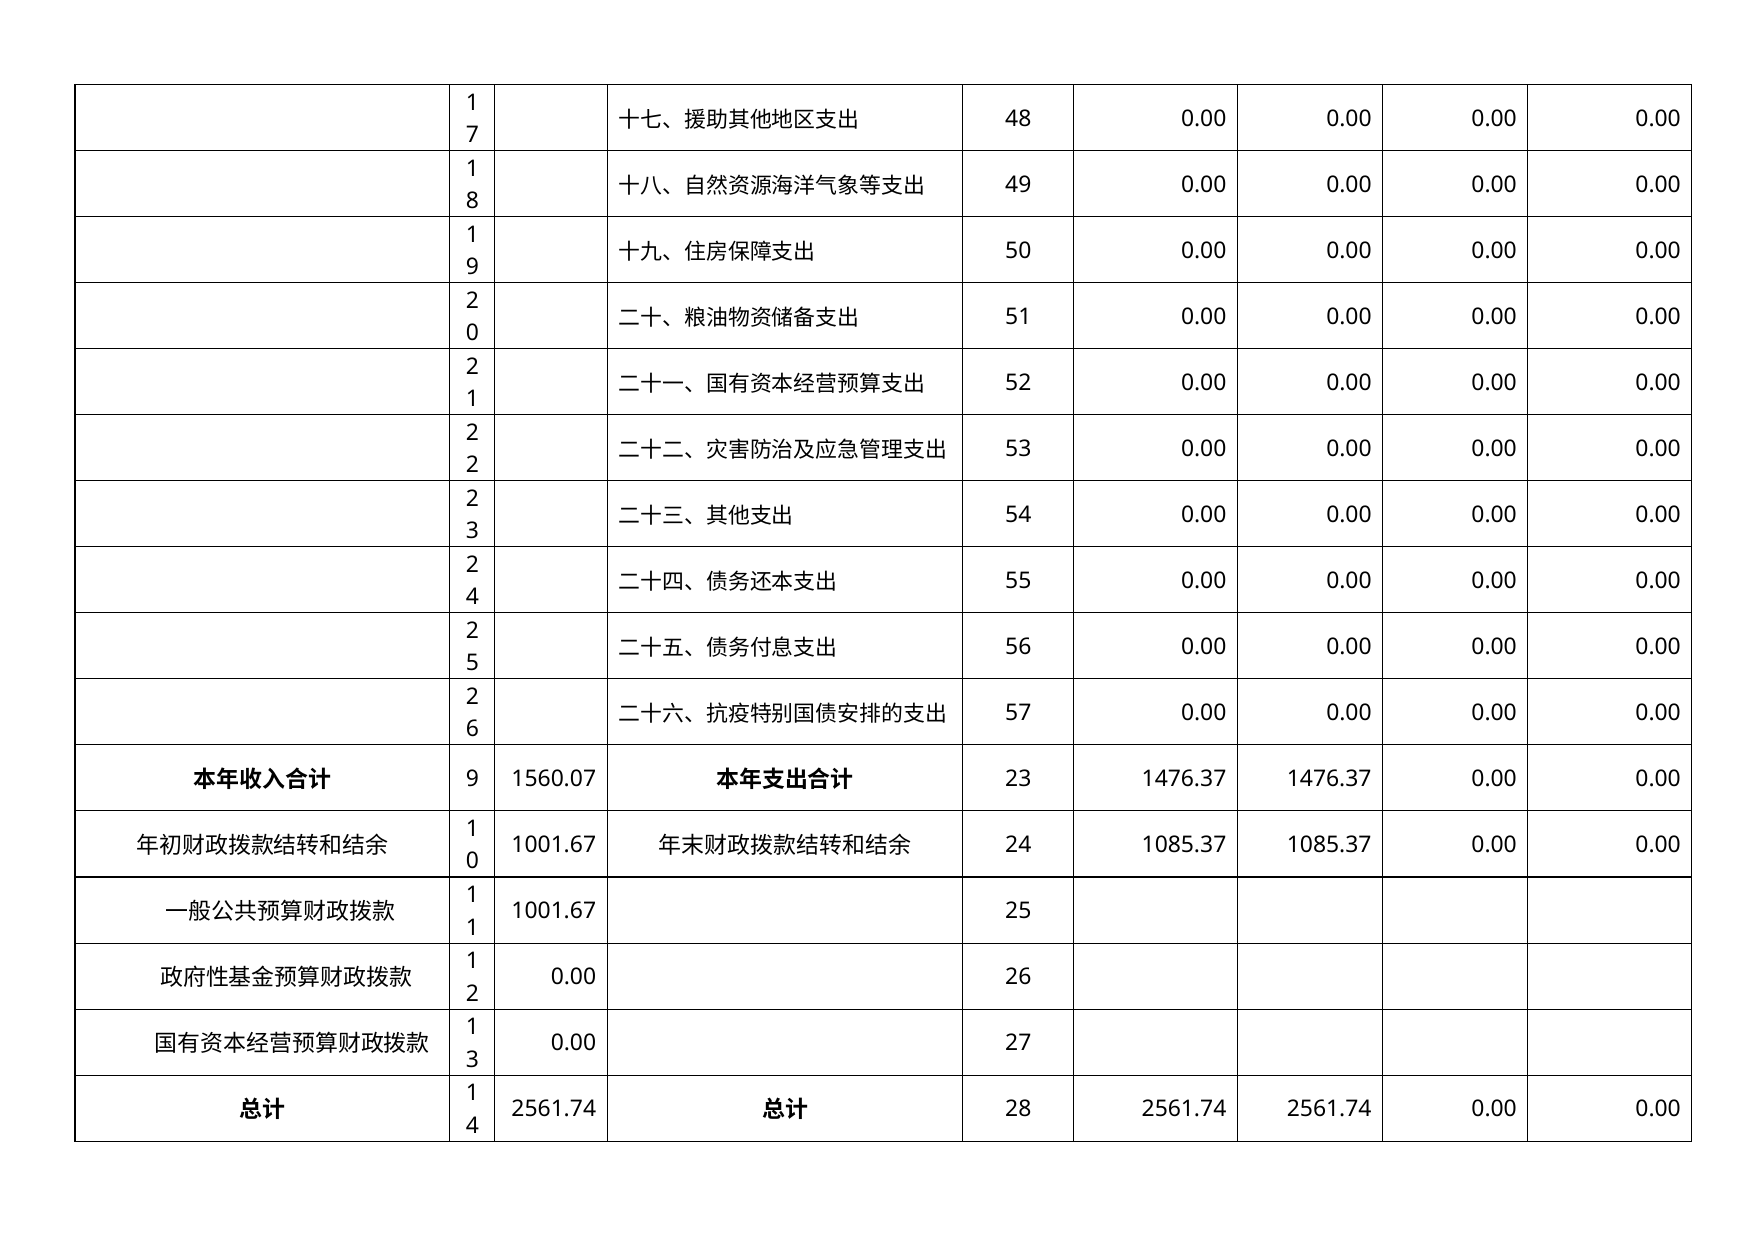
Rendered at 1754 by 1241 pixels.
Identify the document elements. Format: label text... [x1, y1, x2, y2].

table_cell 二十二、灾害防治及应急管理支出 [608, 415, 962, 480]
table_cell 0.00 [1528, 811, 1691, 876]
table_cell 22 [450, 415, 494, 480]
table_cell 12 [450, 944, 494, 1008]
table_cell 0.00 [1074, 283, 1237, 348]
table_cell 2561.74 [1238, 1076, 1382, 1141]
table_cell 23 [963, 745, 1073, 810]
table_cell 54 [963, 481, 1073, 546]
table_cell 0.00 [1528, 745, 1691, 810]
table_cell 0.00 [1238, 547, 1382, 612]
table_cell 9 [450, 745, 494, 810]
table_cell 0.00 [1238, 679, 1382, 744]
table_cell 十八、自然资源海洋气象等支出 [608, 151, 962, 216]
table_cell 0.00 [1238, 481, 1382, 546]
table_cell 0.00 [1383, 349, 1527, 414]
table_cell 1001.67 [495, 811, 607, 876]
table_cell [495, 217, 607, 282]
table_cell 本年支出合计 [608, 745, 962, 810]
table_cell 56 [963, 613, 1073, 678]
table_cell 二十四、债务还本支出 [608, 547, 962, 612]
table_cell [76, 613, 449, 678]
table_cell [1528, 1010, 1691, 1074]
table_cell [1238, 878, 1382, 942]
table_cell 0.00 [495, 1010, 607, 1074]
table_cell 57 [963, 679, 1073, 744]
table_cell 十九、住房保障支出 [608, 217, 962, 282]
table_cell 53 [963, 415, 1073, 480]
table_cell 0.00 [1528, 481, 1691, 546]
table_cell [1383, 1010, 1527, 1074]
table_cell [608, 878, 962, 942]
table_cell 0.00 [1238, 283, 1382, 348]
table_cell 1476.37 [1074, 745, 1237, 810]
table_cell 二十六、抗疫特别国债安排的支出 [608, 679, 962, 744]
table_cell 0.00 [1238, 613, 1382, 678]
table_cell 23 [450, 481, 494, 546]
table_cell [1528, 878, 1691, 942]
table_cell 28 [963, 1076, 1073, 1141]
table_cell [608, 1010, 962, 1074]
table_cell 2561.74 [1074, 1076, 1237, 1141]
table_cell 0.00 [1074, 85, 1237, 150]
table_cell 1560.07 [495, 745, 607, 810]
table_cell 0.00 [1383, 151, 1527, 216]
table_cell 1085.37 [1238, 811, 1382, 876]
table_cell 19 [450, 217, 494, 282]
table_cell 0.00 [1383, 481, 1527, 546]
table_cell 0.00 [1383, 679, 1527, 744]
table_cell 52 [963, 349, 1073, 414]
table_cell 0.00 [1074, 217, 1237, 282]
table_cell [1528, 944, 1691, 1008]
table_cell 二十、粮油物资储备支出 [608, 283, 962, 348]
table_cell [76, 85, 449, 150]
table_cell 10 [450, 811, 494, 876]
table_cell [495, 151, 607, 216]
table_cell 年初财政拨款结转和结余 [76, 811, 449, 876]
table_cell 25 [963, 878, 1073, 942]
table_cell 0.00 [495, 944, 607, 1008]
table_cell 48 [963, 85, 1073, 150]
table_cell [495, 547, 607, 612]
table_cell [76, 481, 449, 546]
table_cell 0.00 [1383, 1076, 1527, 1141]
table_cell [1238, 944, 1382, 1008]
table_cell [76, 415, 449, 480]
table_cell 0.00 [1074, 349, 1237, 414]
table_cell 0.00 [1383, 613, 1527, 678]
table_cell [608, 944, 962, 1008]
table_cell [495, 481, 607, 546]
table_cell 49 [963, 151, 1073, 216]
table_cell 24 [450, 547, 494, 612]
table_cell [1074, 878, 1237, 942]
table_cell 18 [450, 151, 494, 216]
table_cell [1074, 1010, 1237, 1074]
table_cell 十七、援助其他地区支出 [608, 85, 962, 150]
table_cell [495, 415, 607, 480]
table_cell 17 [450, 85, 494, 150]
table_cell 二十三、其他支出 [608, 481, 962, 546]
table_cell 0.00 [1074, 613, 1237, 678]
table_cell 11 [450, 878, 494, 942]
table_cell [495, 679, 607, 744]
table_cell [76, 679, 449, 744]
table_cell 0.00 [1074, 679, 1237, 744]
table_cell 0.00 [1383, 415, 1527, 480]
table_cell [76, 217, 449, 282]
table_cell 50 [963, 217, 1073, 282]
table_cell 0.00 [1383, 811, 1527, 876]
table_cell 0.00 [1383, 85, 1527, 150]
table_cell [76, 349, 449, 414]
table_cell 1476.37 [1238, 745, 1382, 810]
table_cell 2561.74 [495, 1076, 607, 1141]
table_cell 14 [450, 1076, 494, 1141]
table_cell 二十五、债务付息支出 [608, 613, 962, 678]
table_cell [1383, 878, 1527, 942]
table_cell 55 [963, 547, 1073, 612]
table_cell [495, 349, 607, 414]
table_cell 国有资本经营预算财政拨款 [76, 1010, 449, 1074]
table_cell 0.00 [1528, 415, 1691, 480]
table_cell 26 [963, 944, 1073, 1008]
table_cell 0.00 [1238, 85, 1382, 150]
table_cell 0.00 [1238, 349, 1382, 414]
table_cell 0.00 [1074, 481, 1237, 546]
table_cell [1383, 944, 1527, 1008]
table_cell [495, 283, 607, 348]
table_cell 25 [450, 613, 494, 678]
table_cell 二十一、国有资本经营预算支出 [608, 349, 962, 414]
table_cell [76, 151, 449, 216]
table_cell 0.00 [1074, 151, 1237, 216]
table_cell 年末财政拨款结转和结余 [608, 811, 962, 876]
table_cell 0.00 [1238, 415, 1382, 480]
table_cell 1085.37 [1074, 811, 1237, 876]
table_cell [76, 547, 449, 612]
table_cell 0.00 [1383, 547, 1527, 612]
table_cell 0.00 [1528, 547, 1691, 612]
table_cell [76, 283, 449, 348]
table_cell 0.00 [1528, 151, 1691, 216]
table_cell 总计 [608, 1076, 962, 1141]
table_cell 一般公共预算财政拨款 [76, 878, 449, 942]
table_cell 0.00 [1528, 679, 1691, 744]
table_cell 20 [450, 283, 494, 348]
table_cell 政府性基金预算财政拨款 [76, 944, 449, 1008]
table_cell 0.00 [1383, 217, 1527, 282]
table_cell 13 [450, 1010, 494, 1074]
table_cell 0.00 [1528, 613, 1691, 678]
table_cell 0.00 [1238, 217, 1382, 282]
table_cell 21 [450, 349, 494, 414]
table_cell 0.00 [1528, 1076, 1691, 1141]
table_cell 0.00 [1383, 745, 1527, 810]
table_cell [1238, 1010, 1382, 1074]
table_cell 26 [450, 679, 494, 744]
table_cell 27 [963, 1010, 1073, 1074]
table_cell 0.00 [1528, 85, 1691, 150]
table_cell [1074, 944, 1237, 1008]
table_cell 本年收入合计 [76, 745, 449, 810]
table_cell 0.00 [1528, 349, 1691, 414]
table_cell [495, 85, 607, 150]
table_cell 0.00 [1528, 283, 1691, 348]
table_cell 51 [963, 283, 1073, 348]
table_cell 总计 [76, 1076, 449, 1141]
table_cell 24 [963, 811, 1073, 876]
table_cell 1001.67 [495, 878, 607, 942]
table_cell 0.00 [1238, 151, 1382, 216]
table_cell 0.00 [1383, 283, 1527, 348]
table_cell 0.00 [1074, 415, 1237, 480]
table_cell 0.00 [1074, 547, 1237, 612]
table_cell 0.00 [1528, 217, 1691, 282]
table_cell [495, 613, 607, 678]
